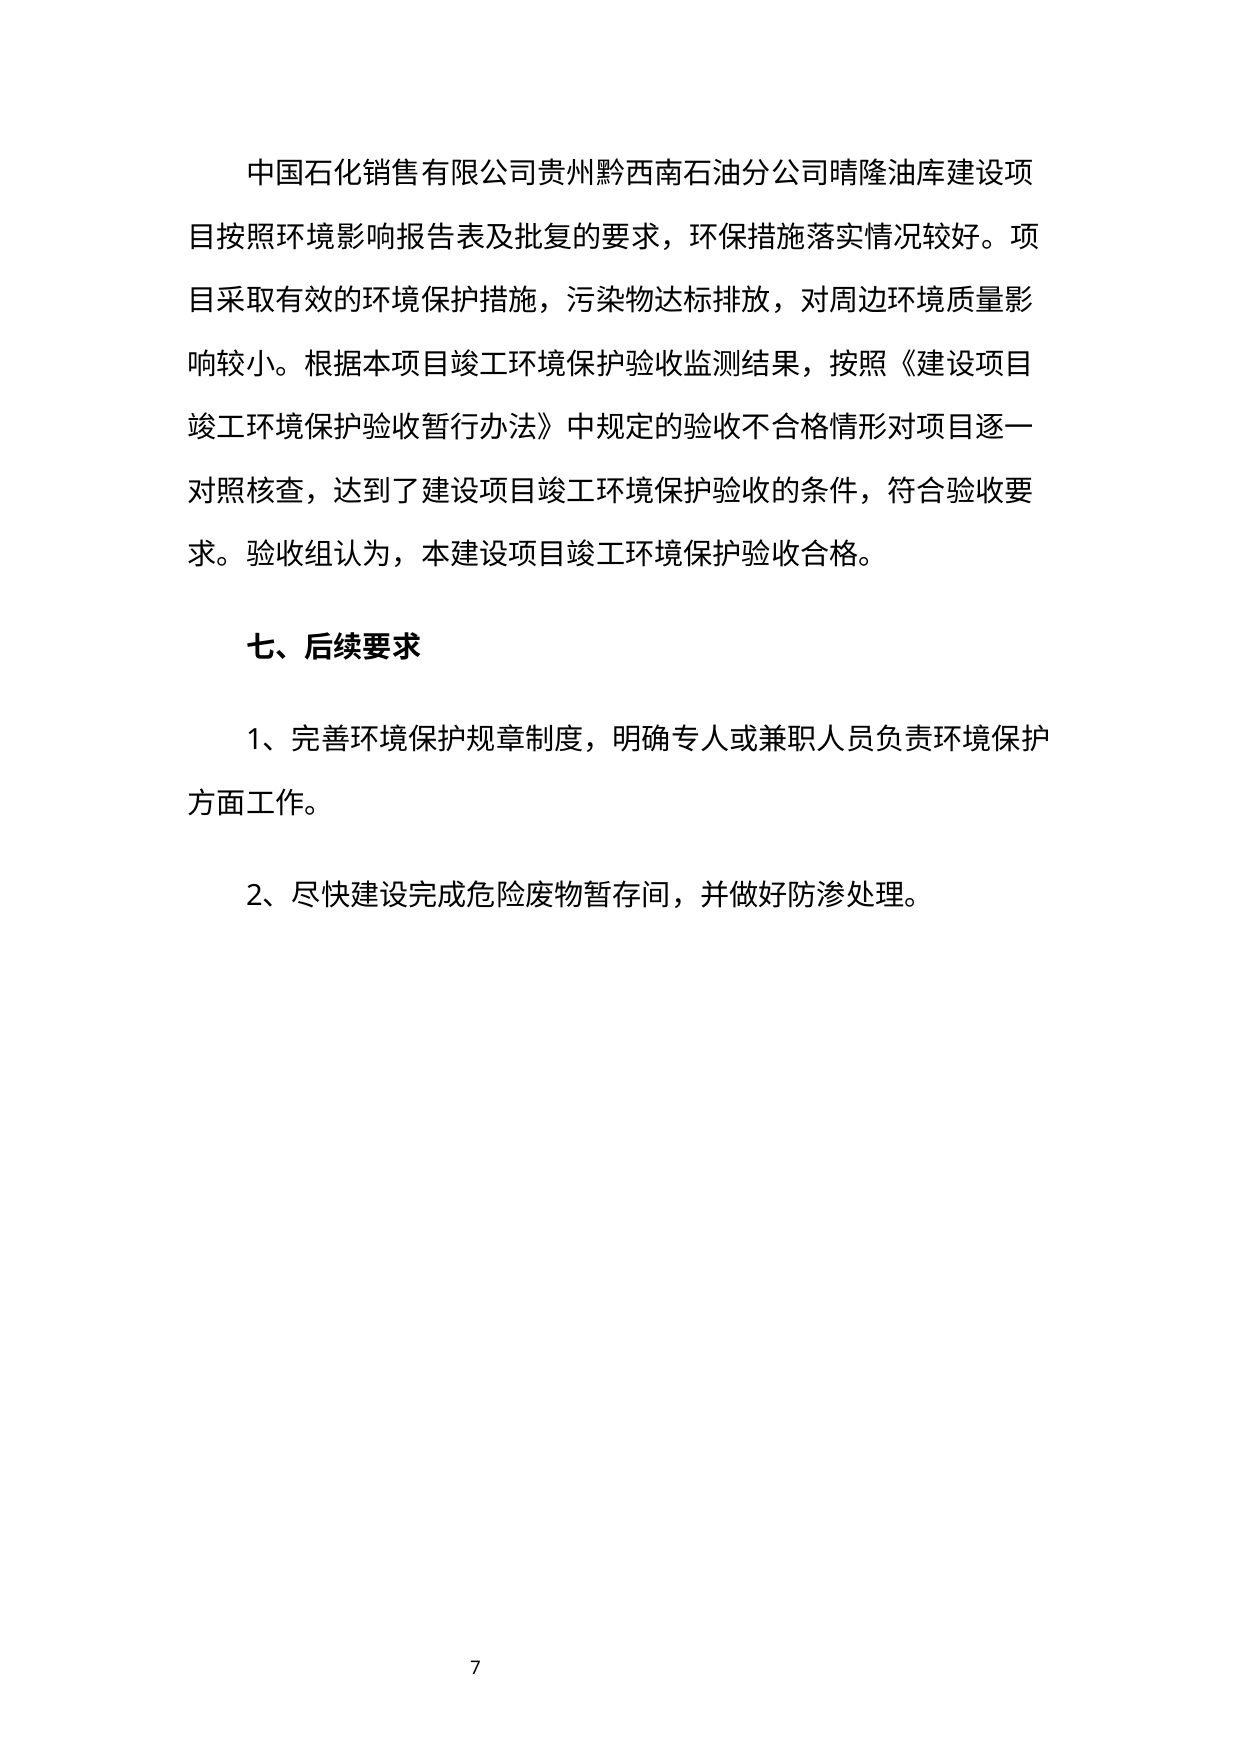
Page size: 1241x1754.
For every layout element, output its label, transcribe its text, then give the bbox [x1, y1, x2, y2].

text 1、完善环境保护规章制度，明确专人或兼职人员负责环境保护方面工作。 [187, 716, 1053, 822]
text 中国石化销售有限公司贵州黔西南石油分公司晴隆油库建设项目按照环境影响报告表及批复的要求，环保措施落实情况较好。项目采取有效的环境保护措施，污染物达标排放，对周边环境质量影响较小。根据本项目竣工环境保护验收监测结果，按照《建设项目竣工环境保护验收暂行办法》中规定的验收不合格情形对项目逐一对照核查，达到了建设项目竣工环境保护验收的条件，符合验收要求。验收组认为，本建设项目竣工环境保护验收合格。 [187, 150, 1053, 573]
text 七、后续要求 [187, 623, 1053, 666]
text 2、尽快建设完成危险废物暂存间，并做好防渗处理。 [187, 872, 1053, 914]
